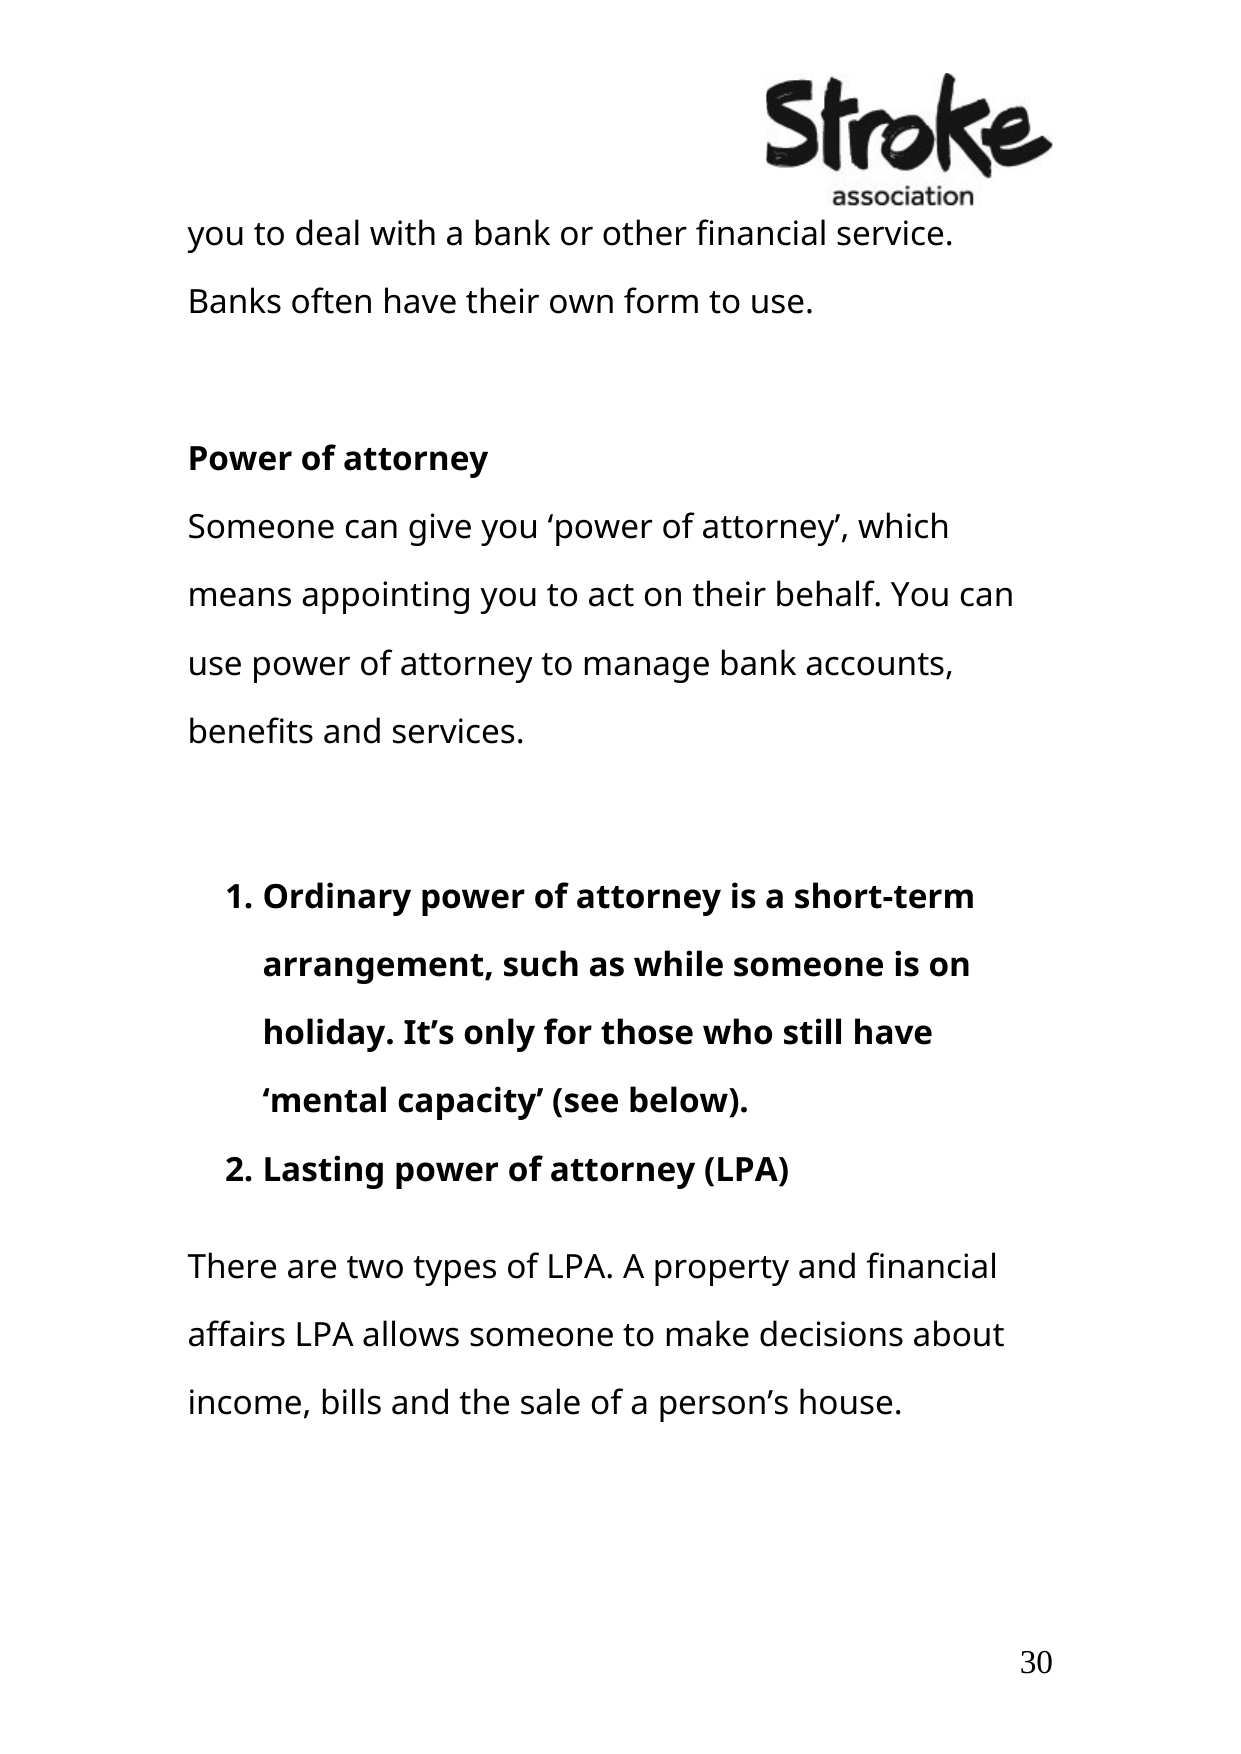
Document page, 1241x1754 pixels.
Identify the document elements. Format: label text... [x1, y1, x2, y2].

picture [766, 73, 1053, 210]
subtitle Power of attorney [187, 435, 1053, 480]
list Lasting power of attorney (LPA) [225, 1145, 1053, 1191]
list Ordinary power of attorney is a short-term arrangement, such as while someone is on holiday. It’s only for those who still have ‘mental capacity’ (see below). [225, 873, 1053, 1123]
text There are two types of LPA. A property and financial affairs LPA allows someone to make decisions about income, bills and the sale of a person’s house. [187, 1243, 1053, 1424]
text Someone can give you ‘power of attorney’, which means appointing you to act on their behalf. You can use power of attorney to manage bank accounts, benefits and services. [187, 503, 1053, 753]
